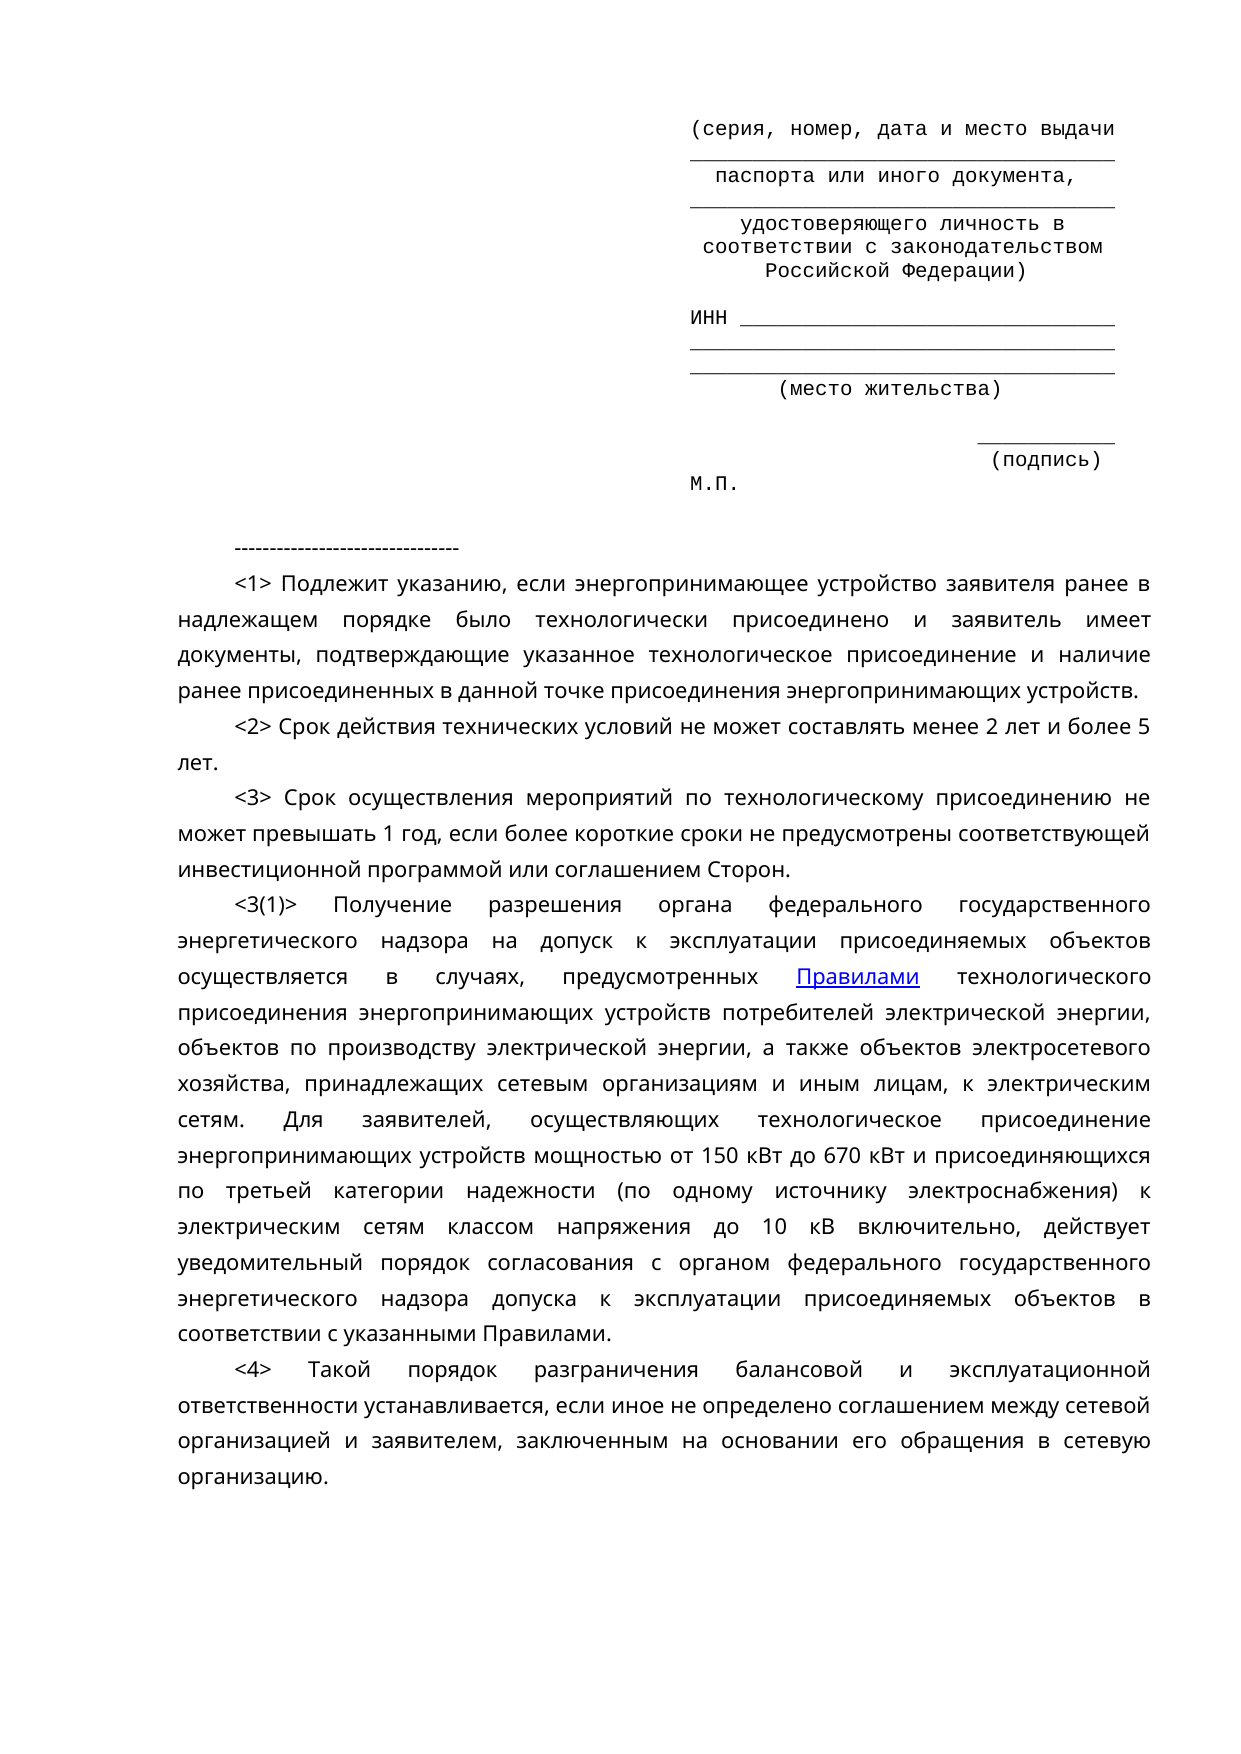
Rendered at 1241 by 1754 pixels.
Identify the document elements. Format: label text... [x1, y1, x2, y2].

text __________________________________ [177, 142, 1152, 165]
text __________________________________ [177, 354, 1152, 378]
text <3> Срок осуществления мероприятий по технологическому присоединению не может превышать 1 год, если более короткие сроки не предусмотрены соответствующей инвестиционной программой или соглашением Сторон. [177, 782, 1152, 883]
text (серия, номер, дата и место выдачи [177, 118, 1152, 142]
text соответствии с законодательством [177, 236, 1152, 260]
text -------------------------------- [177, 532, 1152, 562]
text (подпись) [177, 449, 1152, 473]
text <2> Срок действия технических условий не может составлять менее 2 лет и более 5 лет. [177, 711, 1152, 776]
text <4> Такой порядок разграничения балансовой и эксплуатационной ответственности устанавливается, если иное не определено соглашением между сетевой организацией и заявителем, заключенным на основании его обращения в сетевую организацию. [177, 1354, 1152, 1491]
text <3(1)> Получение разрешения органа федерального государственного энергетического надзора на допуск к эксплуатации присоединяемых объектов осуществляется в случаях, предусмотренных Правилами технологического присоединения энергопринимающих устройств потребителей электрической энергии, объектов по производству электрической энергии, а также объектов электросетевого хозяйства, принадлежащих сетевым организациям и иным лицам, к электрическим сетям. Для заявителей, осуществляющих технологическое присоединение энергопринимающих устройств мощностью от 150 кВт до 670 кВт и присоединяющихся по третьей категории надежности (по одному источнику электроснабжения) к электрическим сетям классом напряжения до 10 кВ включительно, действует уведомительный порядок согласования с органом федерального государственного энергетического надзора допуска к эксплуатации присоединяемых объектов в соответствии с указанными Правилами. [177, 889, 1152, 1348]
text паспорта или иного документа, [177, 165, 1152, 189]
text удостоверяющего личность в [177, 213, 1152, 236]
text Российской Федерации) [177, 260, 1152, 284]
text ИНН ______________________________ [177, 307, 1152, 331]
text __________________________________ [177, 189, 1152, 213]
text ___________ [177, 426, 1152, 449]
text (место жительства) [177, 378, 1152, 402]
text <1> Подлежит указанию, если энергопринимающее устройство заявителя ранее в надлежащем порядке было технологически присоединено и заявитель имеет документы, подтверждающие указанное технологическое присоединение и наличие ранее присоединенных в данной точке присоединения энергопринимающих устройств. [177, 568, 1152, 705]
text __________________________________ [177, 331, 1152, 354]
text М.П. [177, 473, 1152, 496]
